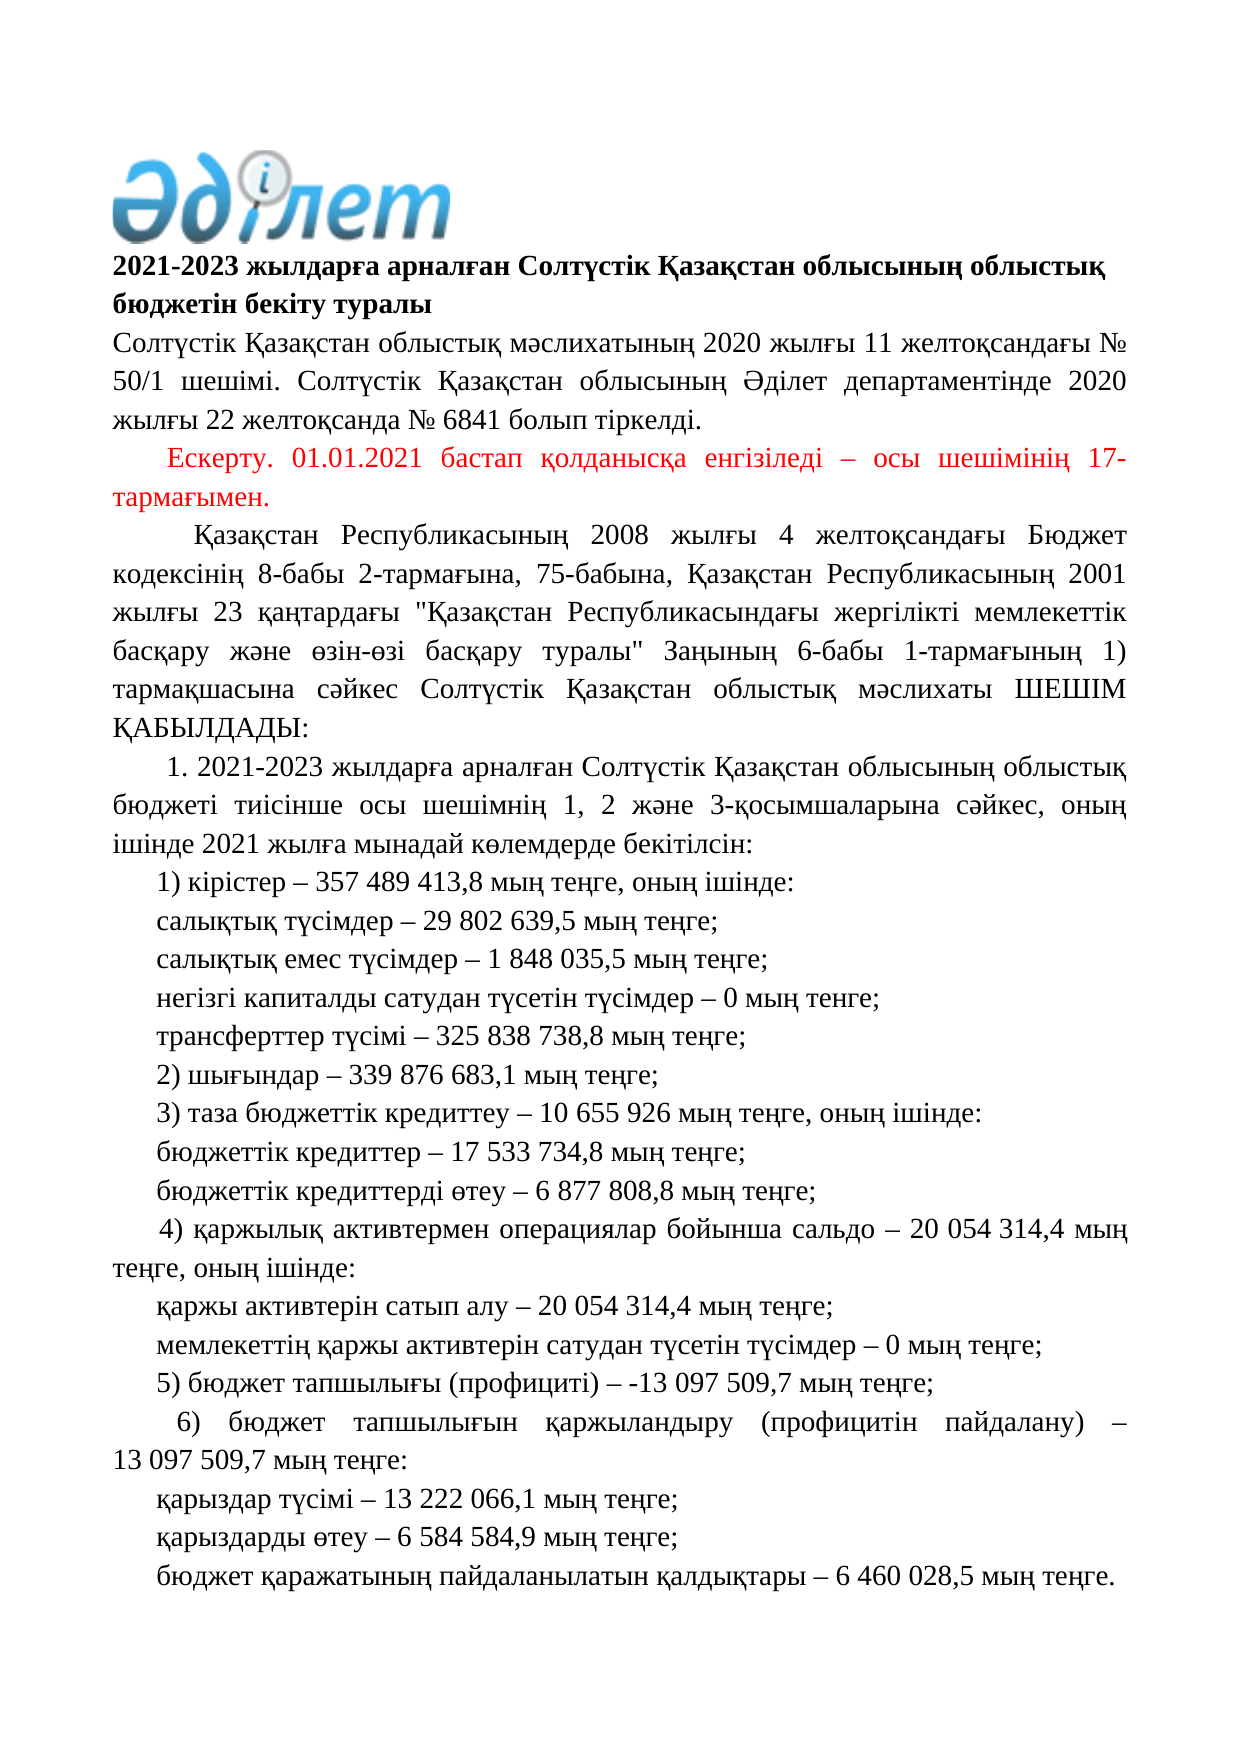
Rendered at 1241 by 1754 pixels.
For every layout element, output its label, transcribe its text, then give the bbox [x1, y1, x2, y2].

text 1) кірістер – 357 489 413,8 мың теңге, оның ішінде: [112, 864, 1128, 898]
text бюджеттік кредиттерді өтеу – 6 877 808,8 мың теңге; [112, 1173, 1128, 1206]
text 6) бюджет тапшылығын қаржыландыру (профицитін пайдалану) – 13 097 509,7 мың теңге: [112, 1404, 1128, 1476]
picture [112, 150, 451, 244]
text қарыздарды өтеу – 6 584 584,9 мың теңге; [112, 1519, 1128, 1553]
text Солтүстік Қазақстан облыстық мәслихатының 2020 жылғы 11 желтоқсандағы № 50/1 шешімі. Солтүстік Қазақстан облысының Әділет департаментінде 2020 жылғы 22 желтоқсанда № 6841 болып тіркелді. [112, 325, 1128, 435]
text 1. 2021-2023 жылдарға арналған Солтүстік Қазақстан облысының облыстық бюджеті тиісінше осы шешімнің 1, 2 және 3-қосымшаларына сәйкес, оның ішінде 2021 жылға мынадай көлемдерде бекітілсін: [112, 749, 1128, 859]
text бюджет қаражатының пайдаланылатын қалдықтары – 6 460 028,5 мың теңге. [112, 1558, 1128, 1592]
text 2021-2023 жылдарға арналған Солтүстік Қазақстан облысының облыстық бюджетін бекіту туралы [112, 248, 1128, 320]
text қарыздар түсімі – 13 222 066,1 мың теңге; [112, 1481, 1128, 1514]
text 5) бюджет тапшылығы (профициті) – -13 097 509,7 мың теңге; [112, 1365, 1128, 1399]
text қаржы активтерін сатып алу – 20 054 314,4 мың теңге; [112, 1288, 1128, 1322]
text салықтық түсімдер – 29 802 639,5 мың теңге; [112, 903, 1128, 936]
text Ескерту. 01.01.2021 бастап қолданысқа енгізіледі – осы шешімінің 17-тармағымен. [112, 440, 1128, 512]
text 2) шығындар – 339 876 683,1 мың теңге; [112, 1057, 1128, 1091]
text 4) қаржылық активтермен операциялар бойынша сальдо – 20 054 314,4 мың теңге, оның ішінде: [112, 1211, 1128, 1283]
text негізгі капиталды сатудан түсетін түсімдер – 0 мың тенге; [112, 980, 1128, 1013]
text Қазақстан Республикасының 2008 жылғы 4 желтоқсандағы Бюджет кодексінің 8-бабы 2-тармағына, 75-бабына, Қазақстан Республикасының 2001 жылғы 23 қаңтардағы "Қазақстан Республикасындағы жергілікті мемлекеттік басқару және өзін-өзі басқару туралы" Заңының 6-бабы 1-тармағының 1) тармақшасына сәйкес Солтүстік Қазақстан облыстық мәслихаты ШЕШІМ ҚАБЫЛДАДЫ: [112, 517, 1128, 744]
text мемлекеттің қаржы активтерін сатудан түсетін түсімдер – 0 мың теңге; [112, 1327, 1128, 1360]
text салықтық емес түсімдер – 1 848 035,5 мың теңге; [112, 941, 1128, 975]
text 3) таза бюджеттік кредиттеу – 10 655 926 мың теңге, оның ішінде: [112, 1096, 1128, 1129]
text трансферттер түсімі – 325 838 738,8 мың теңге; [112, 1018, 1128, 1052]
text бюджеттік кредиттер – 17 533 734,8 мың теңге; [112, 1134, 1128, 1168]
